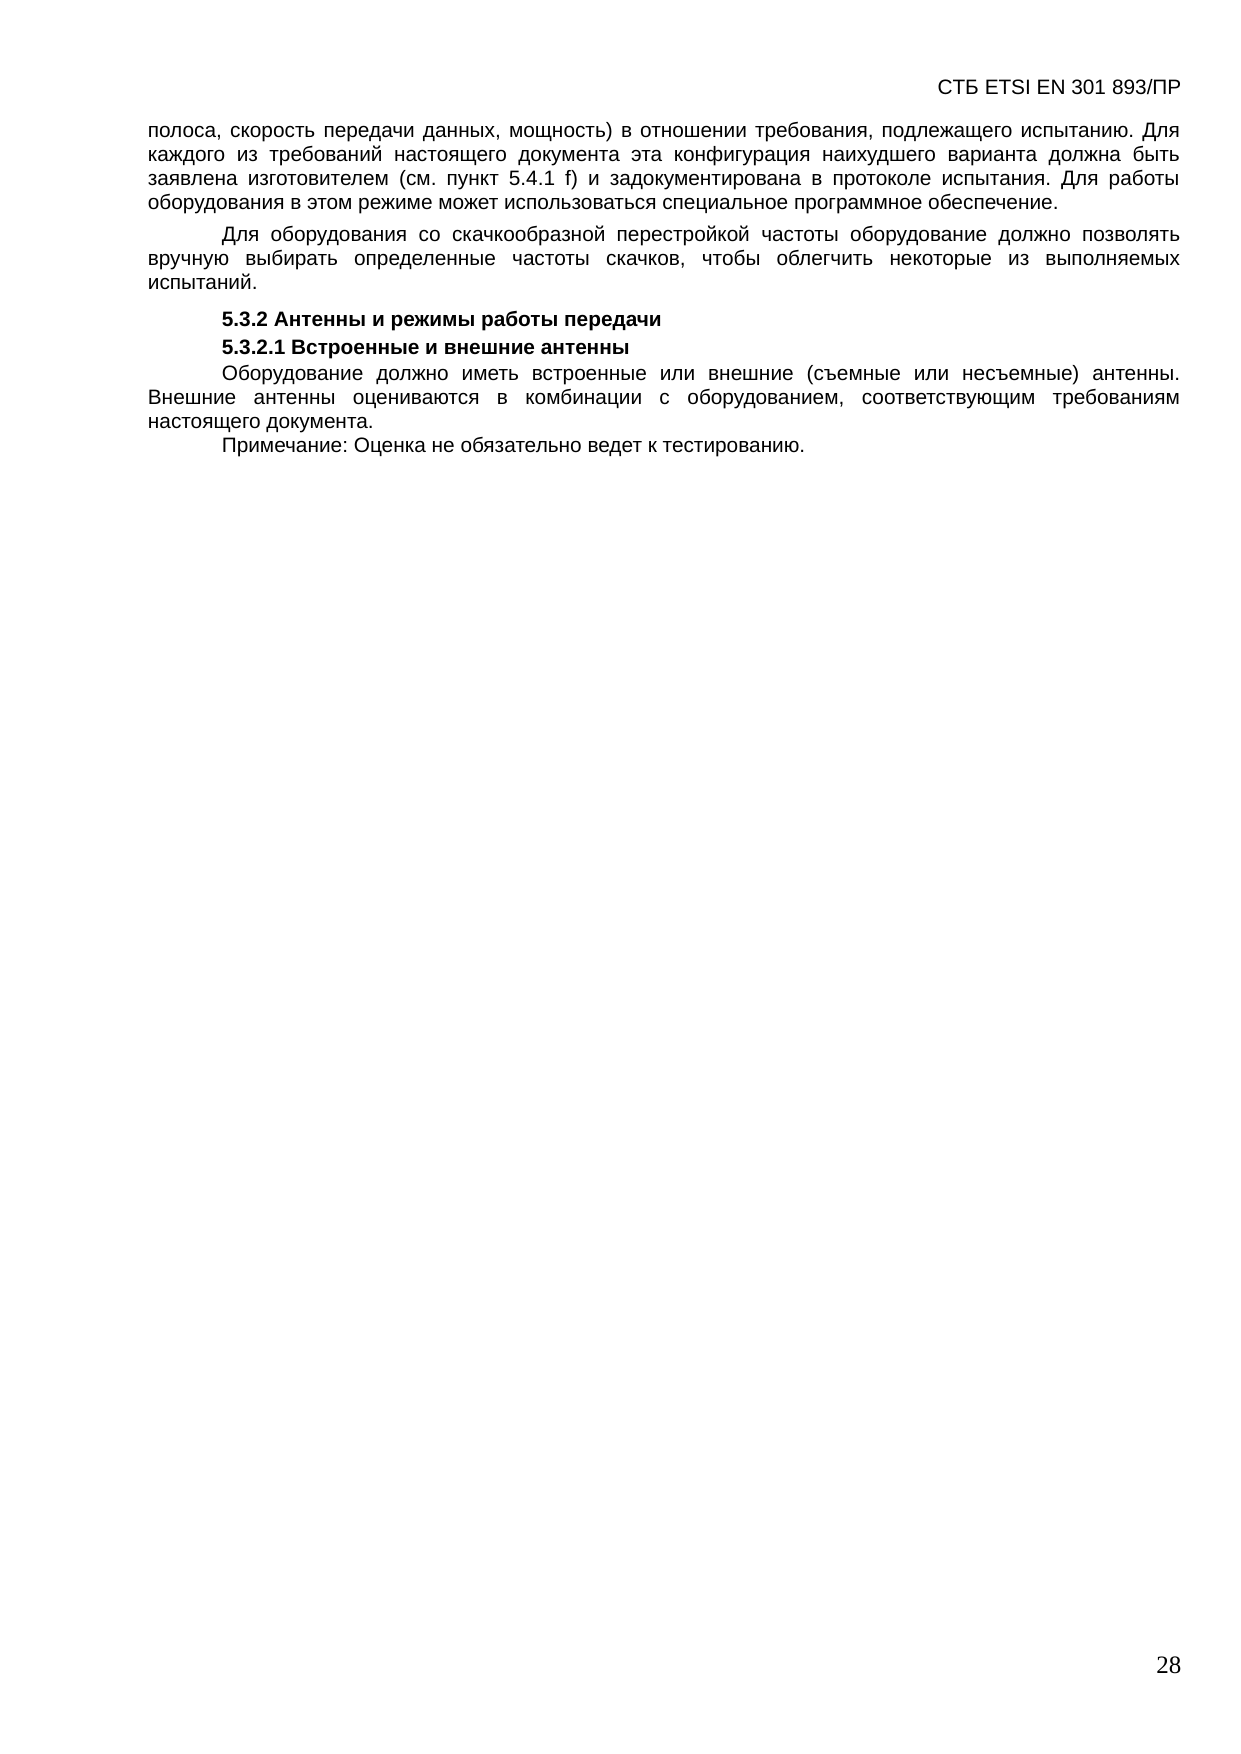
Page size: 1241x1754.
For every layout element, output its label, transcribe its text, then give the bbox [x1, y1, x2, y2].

text Оборудование должно иметь встроенные или внешние (съемные или несъемные) антенны. Внешние антенны оцениваются в комбинации с оборудованием, соответствующим требованиям настоящего документа. [148, 361, 1181, 433]
text 5.3.2.1 Встроенные и внешние антенны [148, 335, 1181, 359]
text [148, 118, 1181, 214]
text Для оборудования со скачкообразной перестройкой частоты оборудование должно позволять вручную выбирать определенные частоты скачков, чтобы облегчить некоторые из выполняемых испытаний. [148, 222, 1181, 294]
text 5.3.2 Антенны и режимы работы передачи [148, 307, 1181, 331]
text Примечание: Оценка не обязательно ведет к тестированию. [148, 433, 1181, 457]
